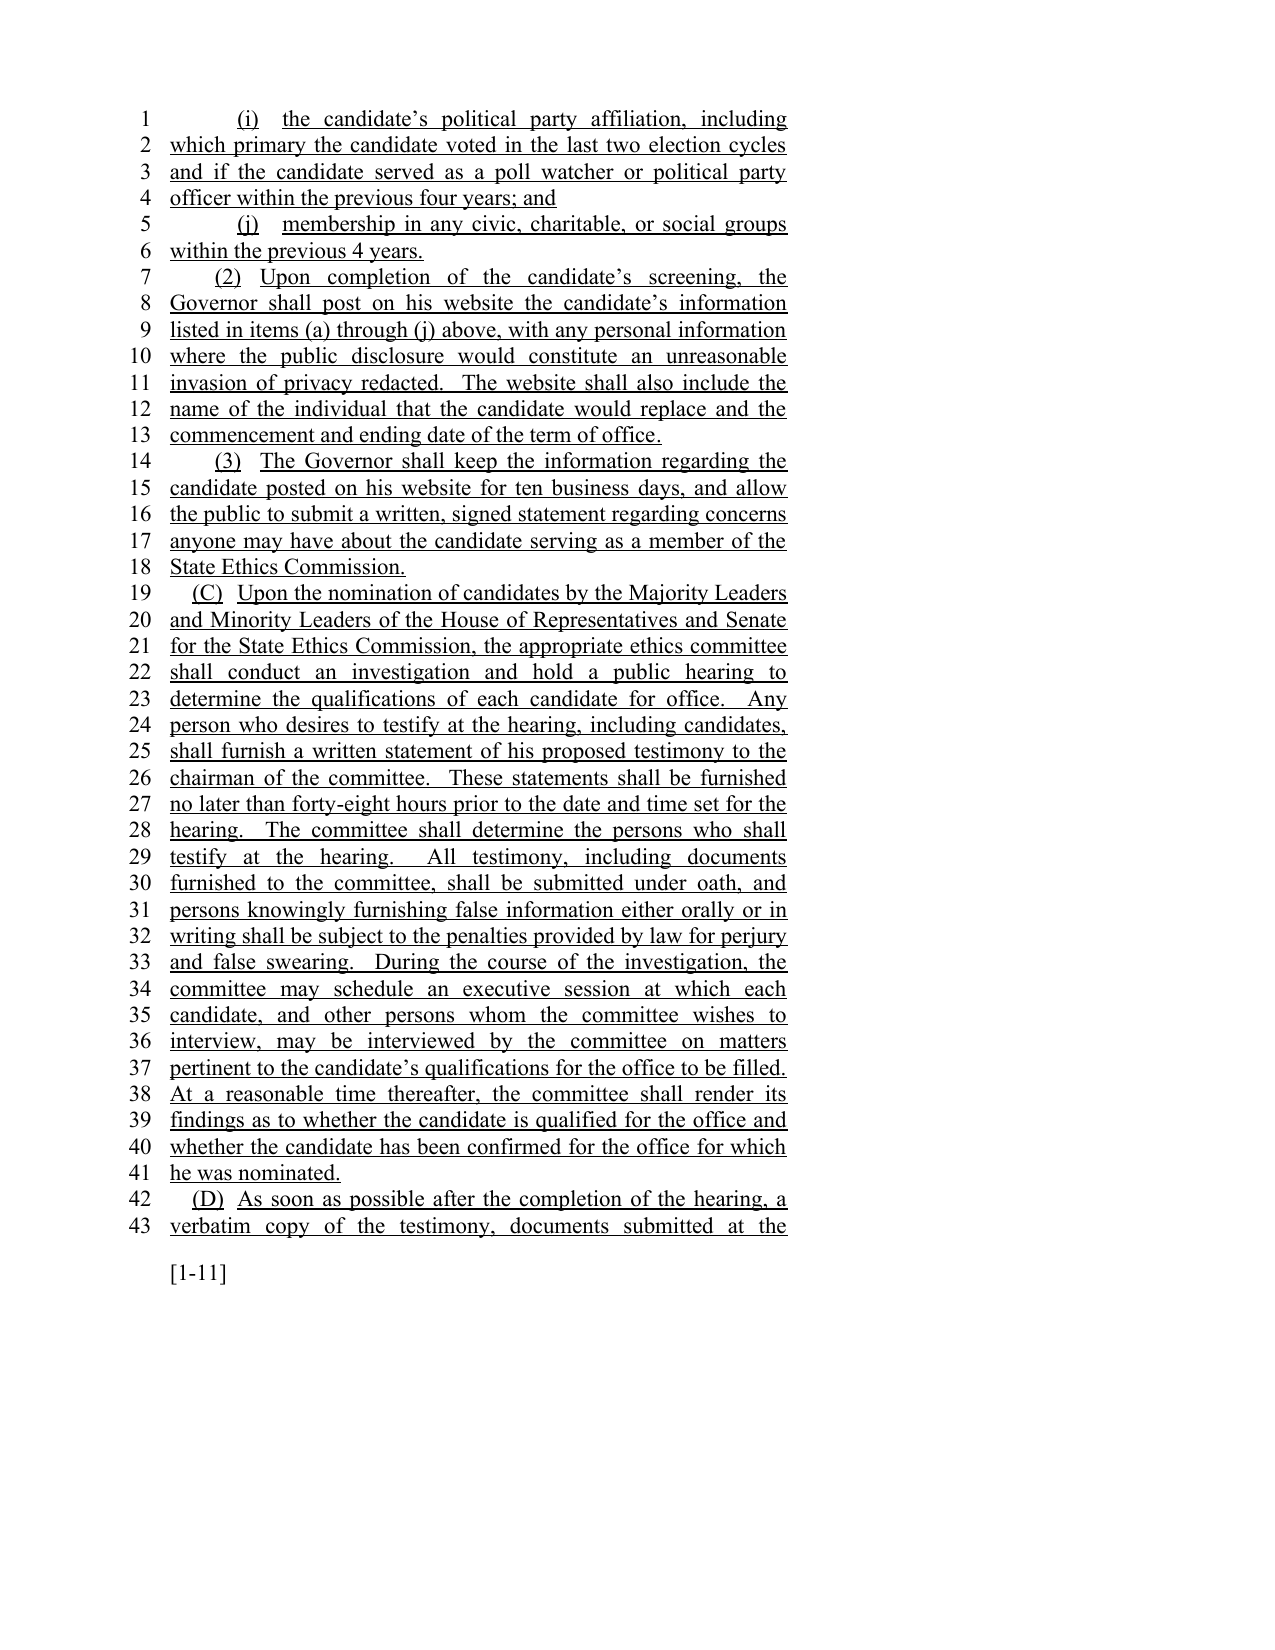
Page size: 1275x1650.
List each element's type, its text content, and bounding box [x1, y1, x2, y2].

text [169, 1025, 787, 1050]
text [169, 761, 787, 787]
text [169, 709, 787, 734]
text (3) The Governor shall keep the information regarding the candidate posted on his website for ten business days, and allow the public to submit a written, signed statement regarding concerns anyone may have about the candidate serving as a member of the State Ethics Commission. [169, 551, 787, 579]
text (i) the candidate’s political party affiliation, including which primary the candidate voted in the last two election cycles and if the candidate served as a poll watcher or political party officer within the previous four years; and [169, 182, 787, 210]
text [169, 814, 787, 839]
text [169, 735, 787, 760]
text (2) Upon completion of the candidate’s screening, the Governor shall post on his website the candidate’s information listed in items (a) through (j) above, with any personal information where the public disclosure would constitute an unreasonable invasion of privacy redacted. The website shall also include the name of the individual that the candidate would replace and the commencement and ending date of the term of office. [169, 263, 787, 312]
text (3) The Governor shall keep the information regarding the candidate posted on his website for ten business days, and allow the public to submit a written, signed statement regarding concerns anyone may have about the candidate serving as a member of the State Ethics Commission. [169, 448, 787, 497]
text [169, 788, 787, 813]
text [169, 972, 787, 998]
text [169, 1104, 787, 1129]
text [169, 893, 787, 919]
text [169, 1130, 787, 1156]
text (i) the candidate’s political party affiliation, including which primary the candidate voted in the last two election cycles and if the candidate served as a poll watcher or political party officer within the previous four years; and [169, 155, 787, 181]
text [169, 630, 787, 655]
text (i) the candidate’s political party affiliation, including which primary the candidate voted in the last two election cycles and if the candidate served as a poll watcher or political party officer within the previous four years; and [169, 105, 787, 154]
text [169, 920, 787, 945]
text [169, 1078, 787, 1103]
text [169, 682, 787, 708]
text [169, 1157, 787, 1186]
text (j) membership in any civic, charitable, or social groups within the previous 4 years. [169, 210, 787, 263]
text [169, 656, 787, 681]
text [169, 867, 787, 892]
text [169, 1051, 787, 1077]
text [169, 1186, 787, 1235]
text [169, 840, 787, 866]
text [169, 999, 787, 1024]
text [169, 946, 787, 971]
